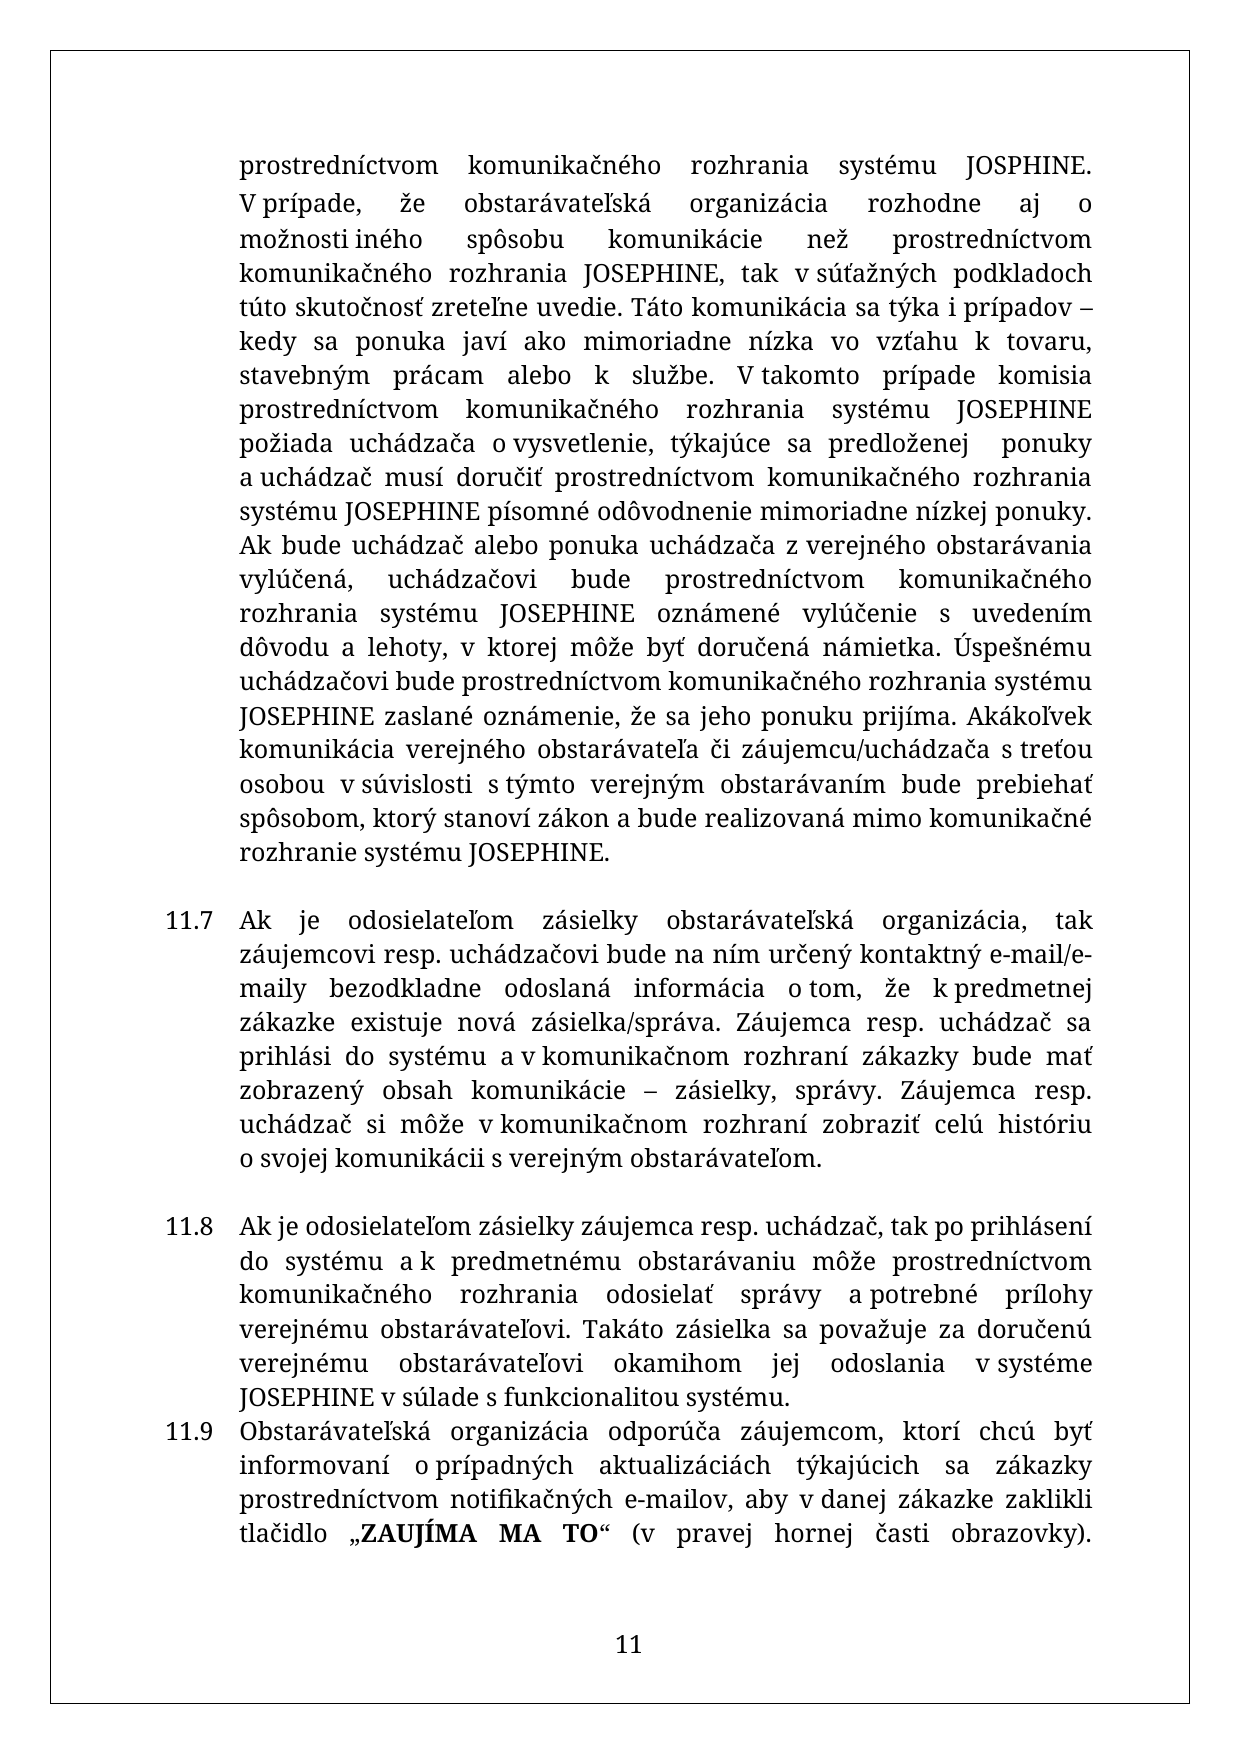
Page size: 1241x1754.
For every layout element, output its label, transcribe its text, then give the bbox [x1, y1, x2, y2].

list Ak je odosielateľom zásielky obstarávateľská organizácia, tak záujemcovi resp. uchádzačovi bude na ním určený kontaktný e-mail/e-maily bezodkladne odoslaná informácia o tom, že k predmetnej zákazke existuje nová zásielka/správa. Záujemca resp. uchádzač sa prihlási do systému a v komunikačnom rozhraní zákazky bude mať zobrazený obsah komunikácie – zásielky, správy. Záujemca resp. uchádzač si môže v komunikačnom rozhraní zobraziť celú históriu o svojej komunikácii s verejným obstarávateľom. [165, 902, 1093, 1175]
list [165, 147, 1093, 868]
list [165, 1413, 1093, 1550]
list Ak je odosielateľom zásielky záujemca resp. uchádzač, tak po prihlásení do systému a k predmetnému obstarávaniu môže prostredníctvom komunikačného rozhrania odosielať správy a potrebné prílohy verejnému obstarávateľovi. Takáto zásielka sa považuje za doručenú verejnému obstarávateľovi okamihom jej odoslania v systéme JOSEPHINE v súlade s funkcionalitou systému. [165, 1209, 1093, 1413]
